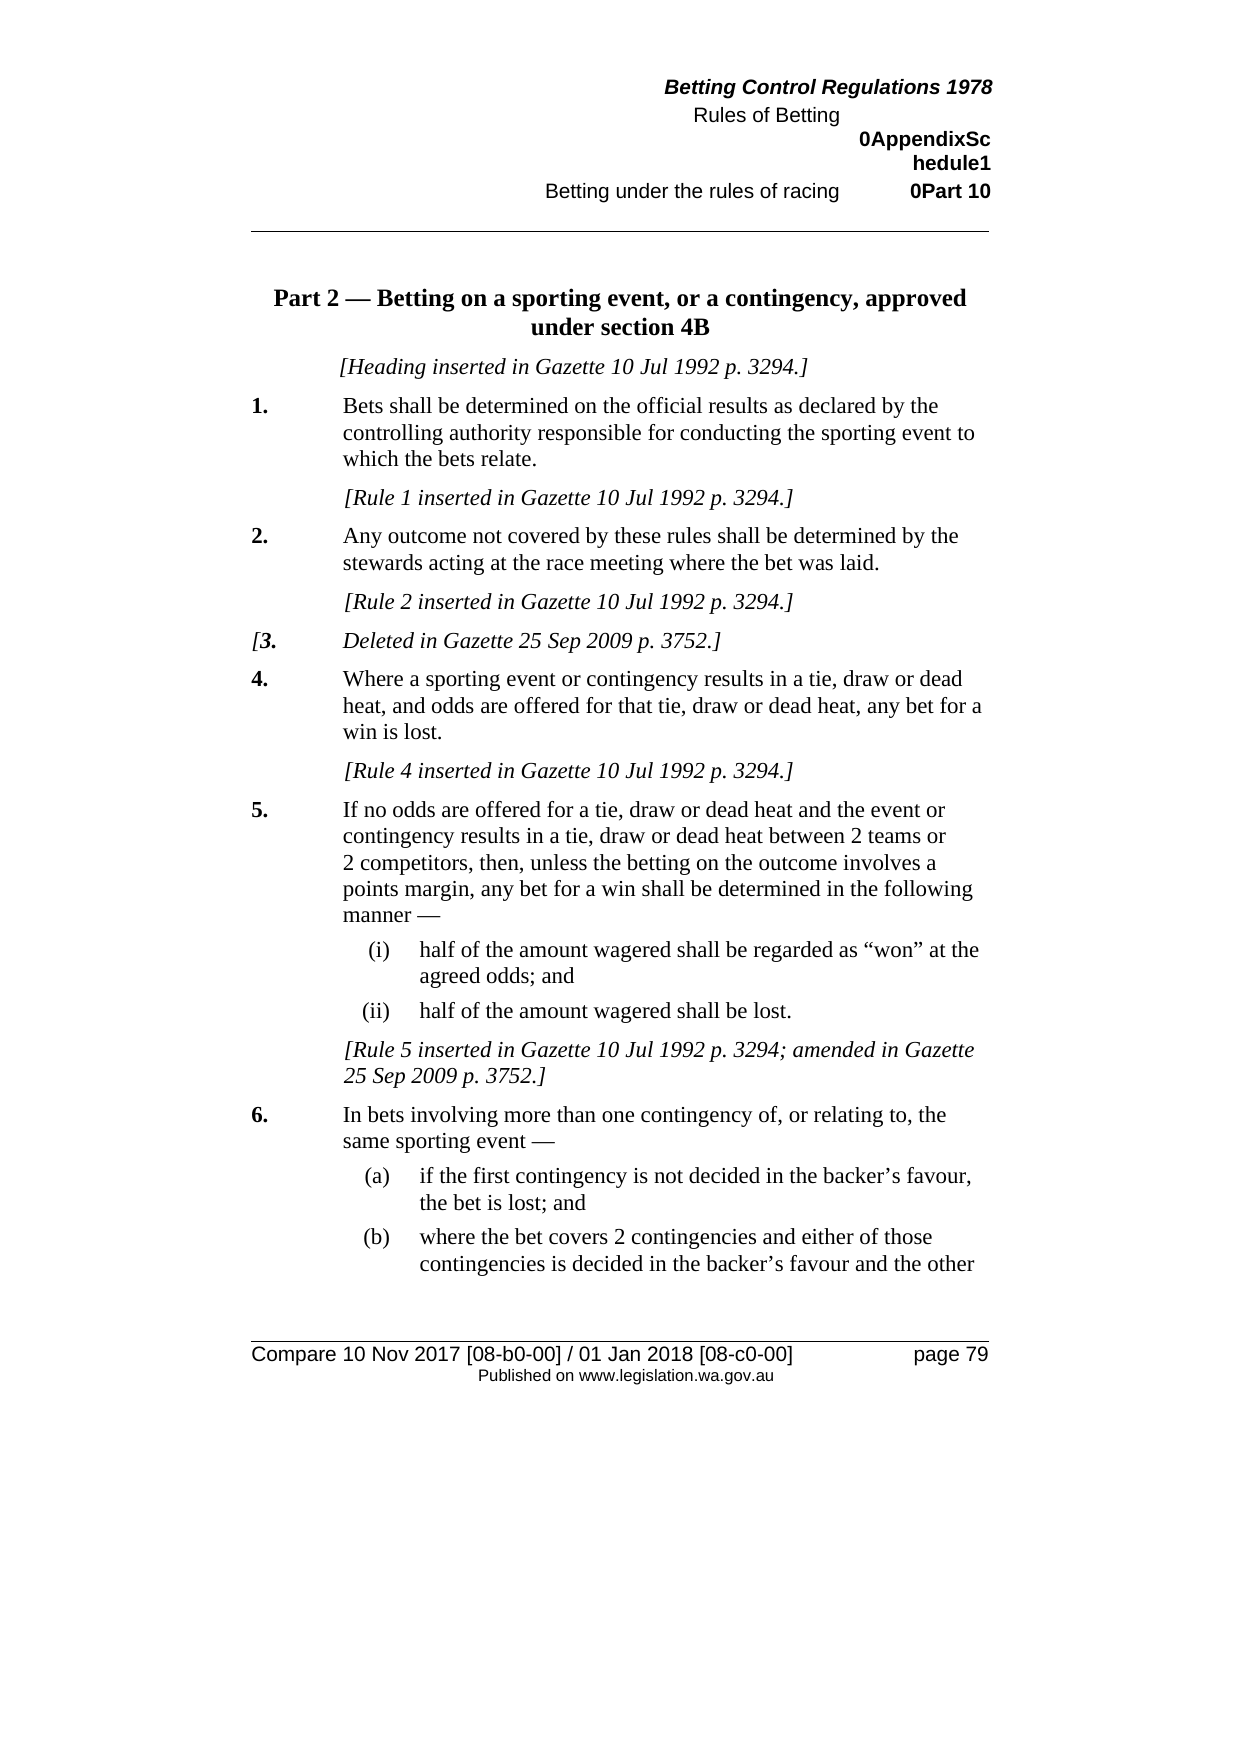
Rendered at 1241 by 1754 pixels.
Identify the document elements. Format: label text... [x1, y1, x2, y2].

text (ii) half of the amount wagered shall be lost. [251, 997, 989, 1023]
text 2. Any outcome not covered by these rules shall be determined by the stewards acting at the race meeting where the bet was laid. [251, 523, 989, 575]
text (a) if the first contingency is not decided in the backer’s favour, the bet is lost; and [251, 1162, 989, 1215]
text 5. If no odds are offered for a tie, draw or dead heat and the event or contingency results in a tie, draw or dead heat between 2 teams or 2 competitors, then, unless the betting on the outcome involves a points margin, any bet for a win shall be determined in the following manner — [251, 796, 989, 928]
subtitle Part 2 — Betting on a sporting event, or a contingency, approved under section 4B [251, 283, 989, 341]
text 6. In bets involving more than one contingency of, or relating to, the same sporting event — [251, 1101, 989, 1154]
text [Rule 2 inserted in Gazette 10 Jul 1992 p. 3294.] [251, 588, 989, 614]
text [251, 1223, 989, 1276]
text 1. Bets shall be determined on the official results as declared by the controlling authority responsible for conducting the sporting event to which the bets relate. [251, 392, 989, 471]
text (i) half of the amount wagered shall be regarded as “won” at the agreed odds; and [251, 936, 989, 989]
text [Rule 1 inserted in Gazette 10 Jul 1992 p. 3294.] [251, 484, 989, 510]
subtitle [Heading inserted in Gazette 10 Jul 1992 p. 3294.] [251, 353, 989, 380]
text [Rule 4 inserted in Gazette 10 Jul 1992 p. 3294.] [251, 757, 989, 783]
text [3. Deleted in Gazette 25 Sep 2009 p. 3752.] [251, 627, 989, 653]
text 4. Where a sporting event or contingency results in a tie, draw or dead heat, and odds are offered for that tie, draw or dead heat, any bet for a win is lost. [251, 666, 989, 744]
text [Rule 5 inserted in Gazette 10 Jul 1992 p. 3294; amended in Gazette 25 Sep 2009 p. 3752.] [251, 1036, 989, 1089]
